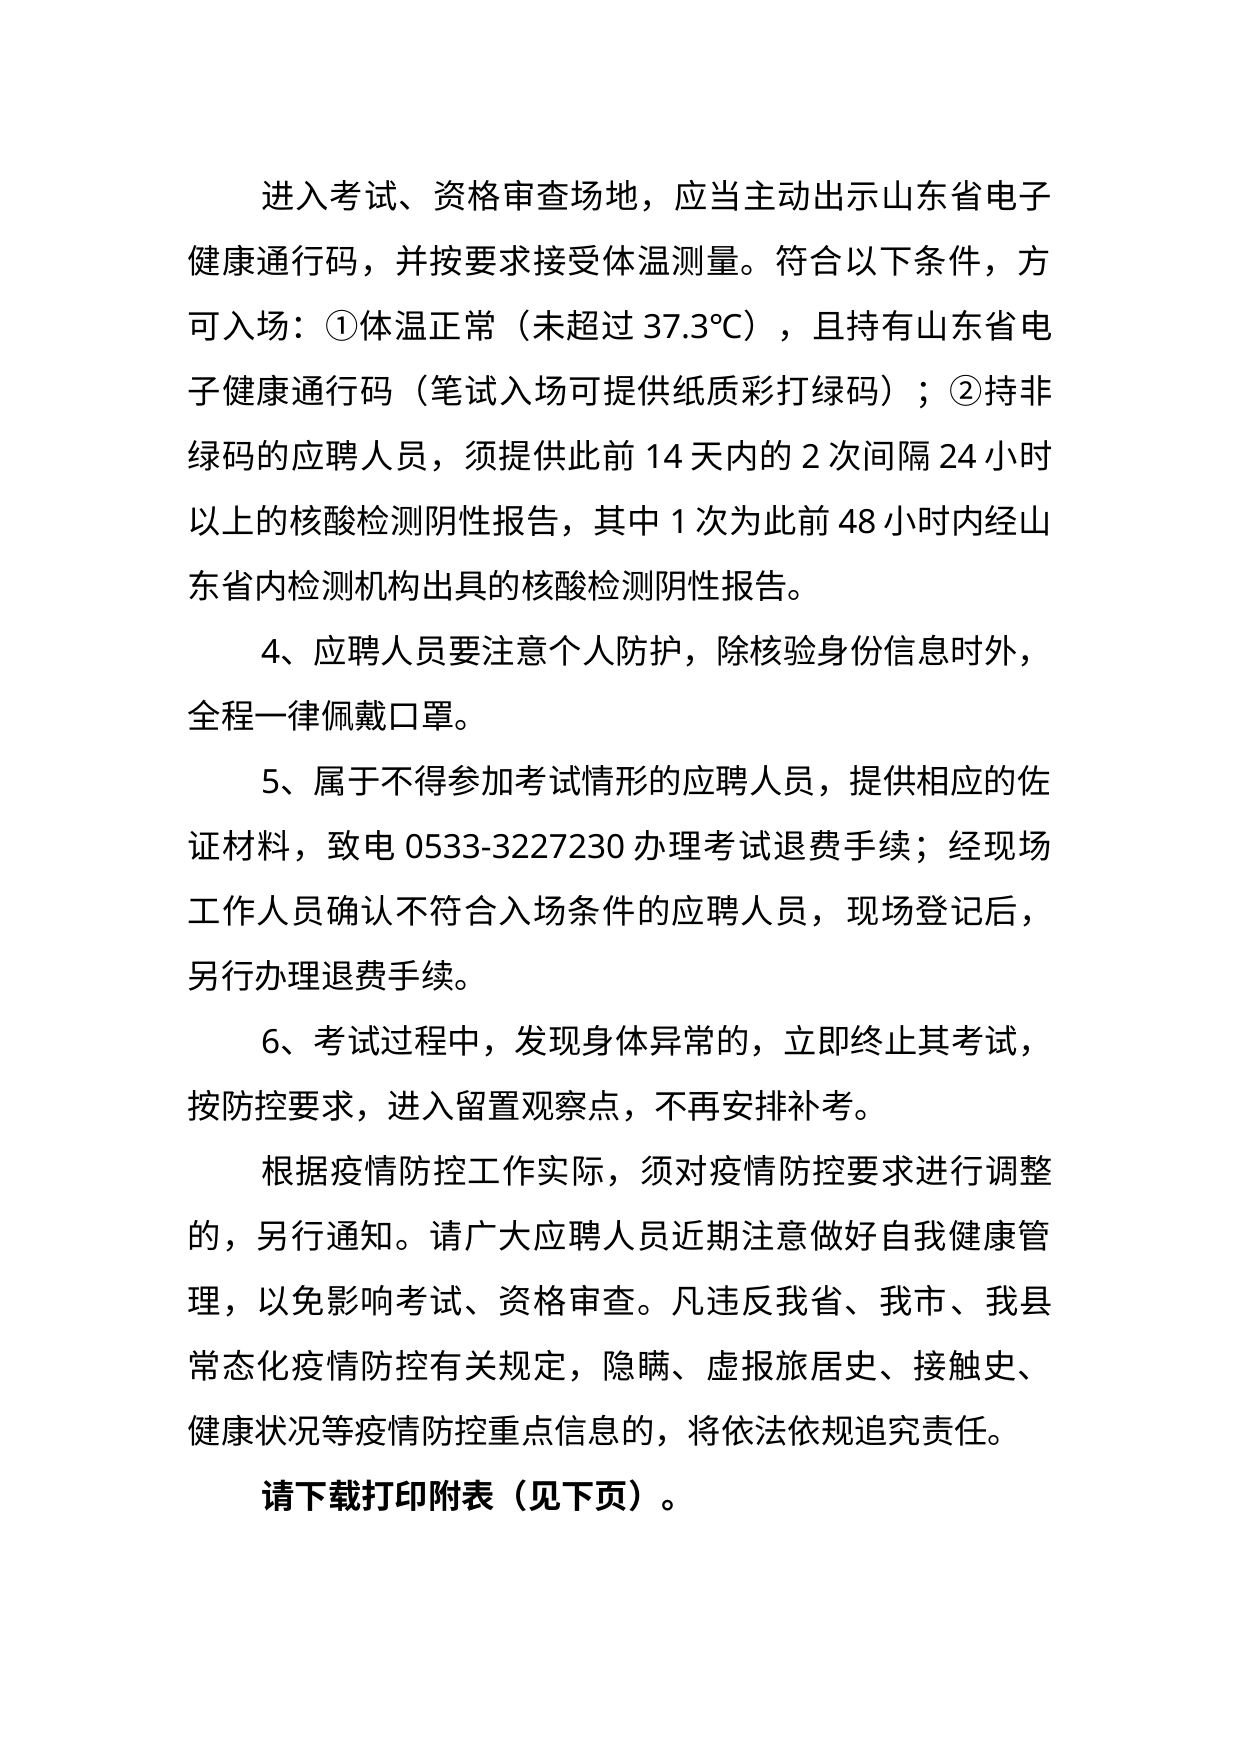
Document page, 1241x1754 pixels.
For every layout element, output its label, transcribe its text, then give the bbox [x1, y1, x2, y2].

text 4、应聘人员要注意个人防护，除核验身份信息时外，全程一律佩戴口罩。 [187, 617, 1053, 747]
text 根据疫情防控工作实际，须对疫情防控要求进行调整的，另行通知。请广大应聘人员近期注意做好自我健康管理，以免影响考试、资格审查。凡违反我省、我市、我县常态化疫情防控有关规定，隐瞒、虚报旅居史、接触史、健康状况等疫情防控重点信息的，将依法依规追究责任。 [187, 1137, 1053, 1462]
text 5、属于不得参加考试情形的应聘人员，提供相应的佐证材料，致电0533-3227230办理考试退费手续；经现场工作人员确认不符合入场条件的应聘人员，现场登记后，另行办理退费手续。 [187, 747, 1053, 1007]
text 6、考试过程中，发现身体异常的，立即终止其考试，按防控要求，进入留置观察点，不再安排补考。 [187, 1007, 1053, 1137]
text 请下载打印附表（见下页）。 [187, 1462, 1053, 1527]
text 进入考试、资格审查场地，应当主动出示山东省电子健康通行码，并按要求接受体温测量。符合以下条件，方可入场：①体温正常（未超过37.3℃），且持有山东省电子健康通行码（笔试入场可提供纸质彩打绿码）；②持非绿码的应聘人员，须提供此前14天内的2次间隔24小时以上的核酸检测阴性报告，其中1次为此前48小时内经山东省内检测机构出具的核酸检测阴性报告。 [187, 162, 1053, 617]
